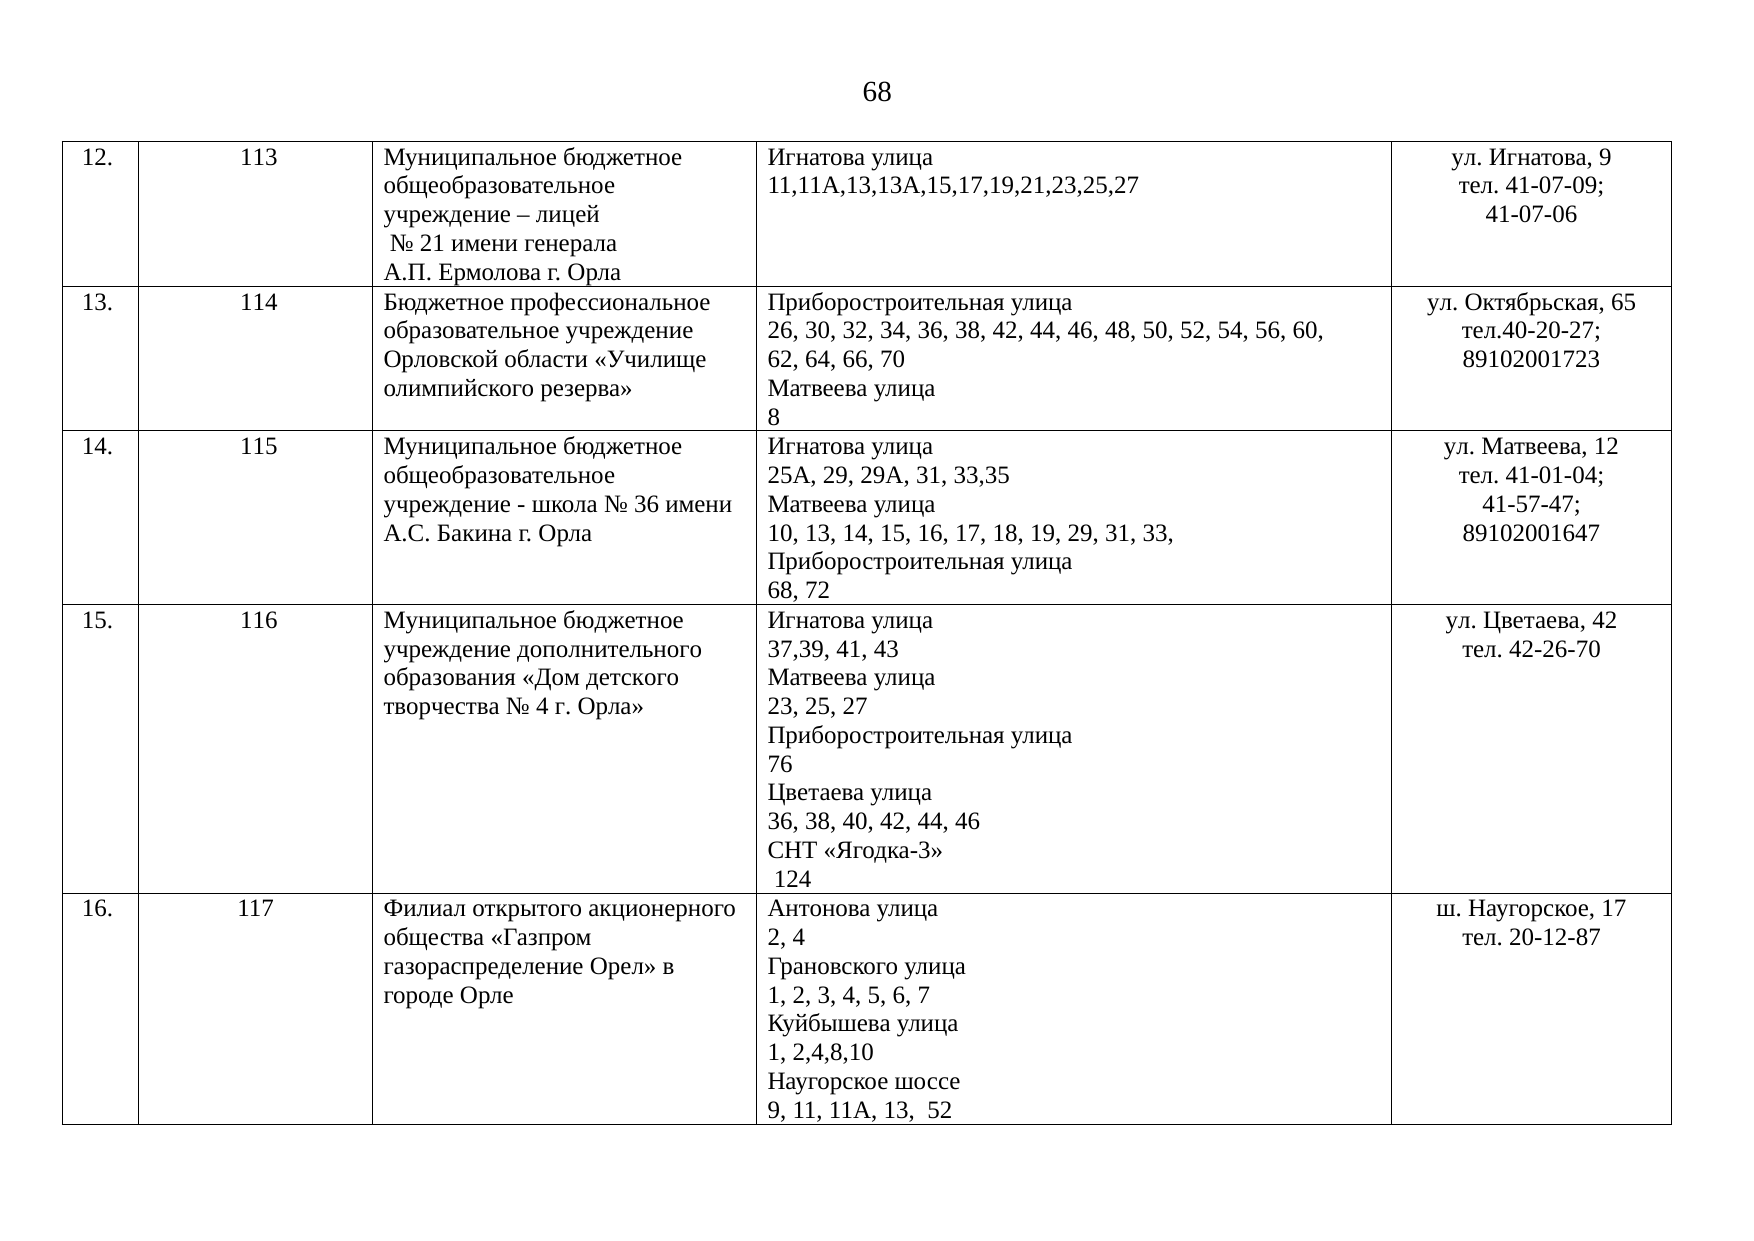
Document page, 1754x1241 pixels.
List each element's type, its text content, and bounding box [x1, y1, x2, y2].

table_cell Приборостроительная улица 26, 30, 32, 34, 36, 38, 42, 44, 46, 48, 50, 52, 54, 56, 60, 62, 64, 66, 70 Матвеева улица 8 [757, 287, 1391, 430]
table_cell [63, 287, 138, 430]
table_cell 114 [139, 287, 372, 430]
table_cell 116 [139, 605, 372, 892]
table_cell 113 [139, 142, 372, 286]
table_cell ул. Игнатова, 9 тел. 41-07-09; 41-07-06 [1392, 142, 1671, 286]
table_cell Игнатова улица 37,39, 41, 43 Матвеева улица 23, 25, 27 Приборостроительная улица 76 Цветаева улица 36, 38, 40, 42, 44, 46 СНТ «Ягодка-3» 124 [757, 605, 1391, 892]
table_cell Бюджетное профессиональное образовательное учреждение Орловской области «Училище олимпийского резерва» [373, 287, 756, 430]
table_cell ул. Цветаева, 42 тел. 42-26-70 [1392, 605, 1671, 892]
table_cell [63, 894, 138, 1123]
table_cell Муниципальное бюджетное учреждение дополнительного образования «Дом детского творчества № 4 г. Орла» [373, 605, 756, 892]
table_cell 117 [139, 894, 372, 1123]
table_cell ул. Матвеева, 12 тел. 41-01-04; 41-57-47; 89102001647 [1392, 431, 1671, 604]
table_cell 115 [139, 431, 372, 604]
table_cell [63, 431, 138, 604]
table_cell Игнатова улица 25А, 29, 29А, 31, 33,35 Матвеева улица 10, 13, 14, 15, 16, 17, 18, 19, 29, 31, 33, Приборостроительная улица 68, 72 [757, 431, 1391, 604]
table_cell [63, 142, 138, 286]
table_cell ул. Октябрьская, 65 тел.40-20-27; 89102001723 [1392, 287, 1671, 430]
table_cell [373, 894, 756, 1123]
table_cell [757, 894, 1391, 1123]
table_cell [63, 605, 138, 892]
table_cell Игнатова улица 11,11А,13,13А,15,17,19,21,23,25,27 [757, 142, 1391, 286]
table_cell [1392, 894, 1671, 1123]
table_cell Муниципальное бюджетное общеобразовательное учреждение - школа № 36 имени А.С. Бакина г. Орла [373, 431, 756, 604]
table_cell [373, 142, 756, 286]
